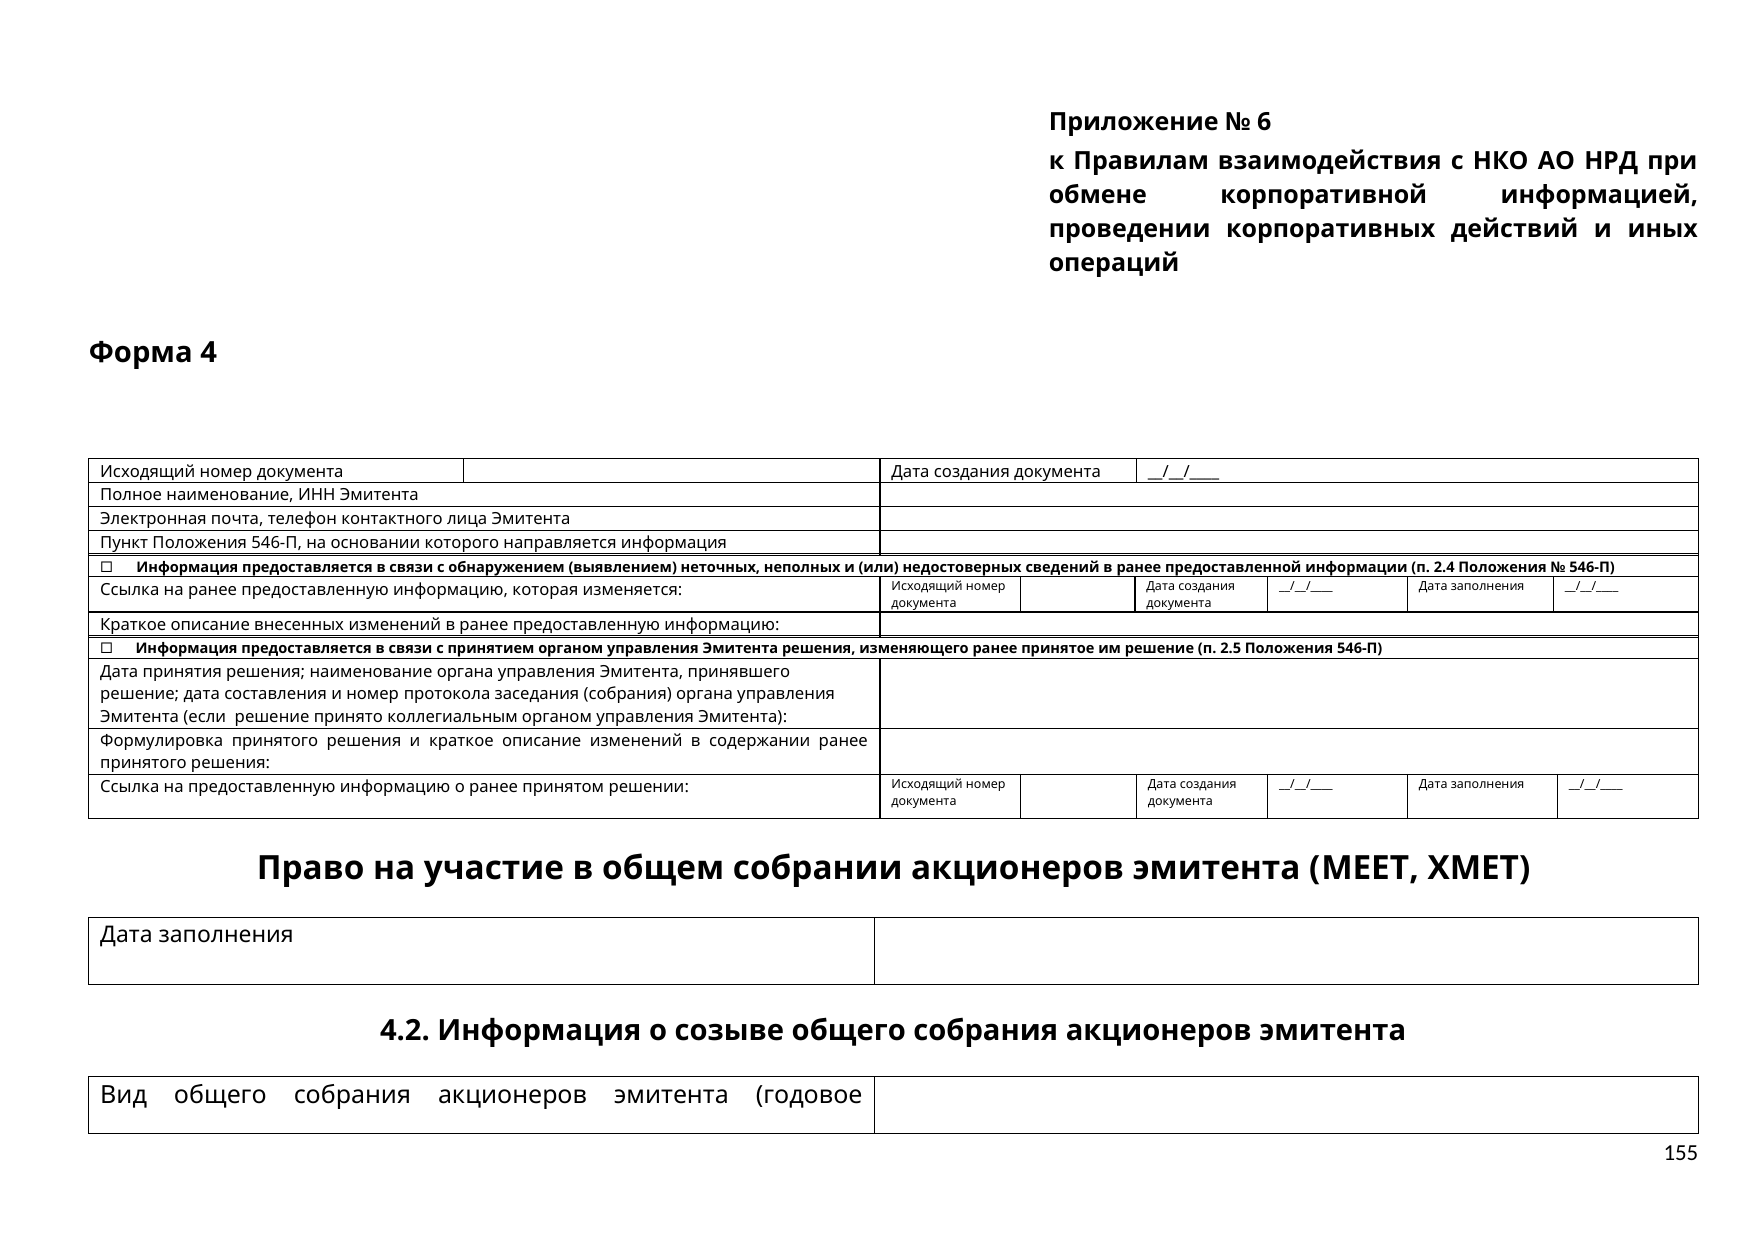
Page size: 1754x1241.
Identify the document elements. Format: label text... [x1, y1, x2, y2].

table_cell Дата заполнения [1408, 577, 1553, 611]
table_cell Дата принятия решения; наименование органа управления Эмитента, принявшего решение; дата составления и номер протокола заседания (собрания) органа управления Эмитента (если решение принято коллегиальным органом управления Эмитента): [89, 659, 879, 727]
text к Правилам взаимодействия с НКО АО НРД при обмене корпоративной информацией, проведении корпоративных действий и иных операций [1048, 142, 1698, 279]
table_cell [1021, 775, 1136, 818]
table_cell Ссылка на ранее предоставленную информацию, которая изменяется: [89, 577, 879, 611]
table_cell [881, 483, 1698, 506]
table_cell [881, 531, 1698, 553]
text Форма 4 [89, 332, 1698, 371]
table_cell Исходящий номер документа [881, 775, 1020, 818]
subtitle Приложение № 6 [1048, 103, 1698, 137]
table_cell Формулировка принятого решения и краткое описание изменений в содержании ранее принятого решения: [89, 729, 879, 774]
table_cell Электронная почта, телефон контактного лица Эмитента [89, 507, 879, 529]
table_cell Дата создания документа [1136, 577, 1267, 611]
table_header Исходящий номер документа [89, 459, 463, 482]
table_cell Краткое описание внесенных изменений в ранее предоставленную информацию: [89, 613, 879, 635]
table_cell Пункт Положения 546-П, на основании которого направляется информация [89, 531, 879, 553]
table_cell Полное наименование, ИНН Эмитента [89, 483, 879, 506]
table_cell [881, 659, 1698, 727]
text 4.2. Информация о созыве общего собрания акционеров эмитента [89, 1009, 1698, 1049]
table_cell Дата создания документа [1137, 775, 1267, 818]
table_cell __/__/____ [1268, 577, 1407, 611]
table_header [875, 1077, 1698, 1133]
text Право на участие в общем собрании акционеров эмитента (MEET, XMET) [89, 844, 1698, 889]
table_header [464, 459, 879, 482]
table_header __/__/____ [1137, 459, 1698, 482]
table_cell [881, 729, 1698, 774]
table_cell [1021, 577, 1134, 611]
table_cell Ссылка на предоставленную информацию о ранее принятом решении: [89, 775, 879, 818]
table_header Дата заполнения [89, 918, 874, 983]
table_cell [881, 613, 1698, 635]
table_cell __/__/____ [1558, 775, 1698, 818]
table_cell Информация предоставляется в связи с принятием органом управления Эмитента решения, изменяющего ранее принятое им решение (п. 2.5 Положения 546-П) [89, 638, 1698, 658]
table_cell Информация предоставляется в связи с обнаружением (выявлением) неточных, неполных и (или) недостоверных сведений в ранее предоставленной информации (п. 2.4 Положения № 546-П) [89, 556, 1698, 576]
table_header [875, 918, 1698, 983]
table_cell Исходящий номер документа [881, 577, 1020, 611]
table_cell [881, 507, 1698, 529]
table_cell Дата заполнения [1408, 775, 1557, 818]
table_cell __/__/____ [1554, 577, 1698, 611]
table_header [89, 1077, 874, 1133]
table_header Дата создания документа [881, 459, 1136, 482]
table_cell __/__/____ [1268, 775, 1407, 818]
